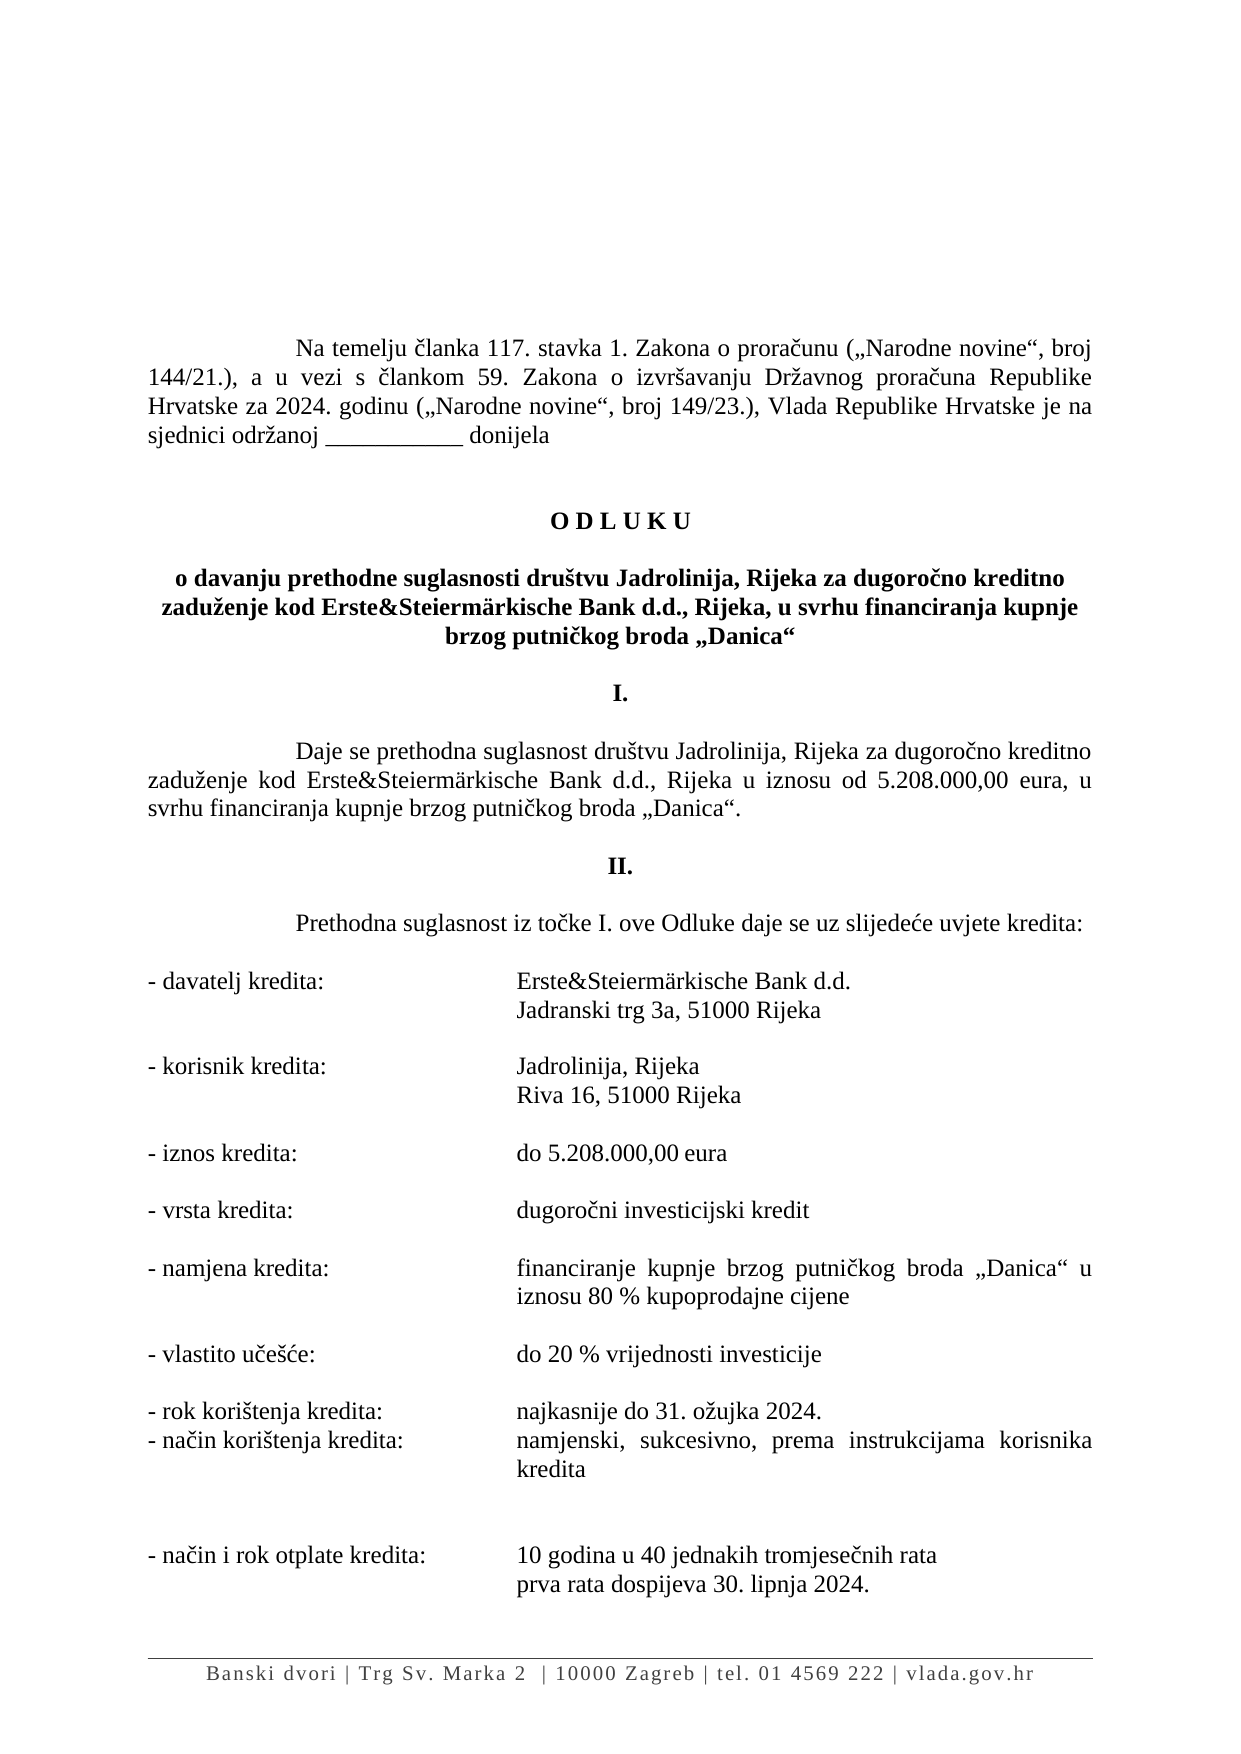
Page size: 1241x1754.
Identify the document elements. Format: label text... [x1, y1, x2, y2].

text - način korištenja kredita: namjenski, sukcesivno, prema instrukcijama korisnika kredita [148, 1425, 1093, 1483]
text Na temelju članka 117. stavka 1. Zakona o proračunu („Narodne novine“, broj 144/21.), a u vezi s člankom 59. Zakona o izvršavanju Državnog proračuna Republike Hrvatske za 2024. godinu („Narodne novine“, broj 149/23.), Vlada Republike Hrvatske je na sjednici održanoj ___________ donijela [148, 333, 1093, 448]
text I. [148, 678, 1093, 707]
text Prethodna suglasnost iz točke I. ove Odluke daje se uz slijedeće uvjete kredita: [148, 908, 1093, 937]
text o davanju prethodne suglasnosti društvu Jadrolinija, Rijeka za dugoročno kreditno zaduženje kod Erste&Steiermärkische Bank d.d., Rijeka, u svrhu financiranja kupnje brzog putničkog broda „Danica“ [148, 563, 1093, 650]
list davatelj kredita: Erste&Steiermärkische Bank d.d. [148, 966, 1093, 995]
text Daje se prethodna suglasnost društvu Jadrolinija, Rijeka za dugoročno kreditno zaduženje kod Erste&Steiermärkische Bank d.d., Rijeka u iznosu od 5.208.000,00 eura, u svrhu financiranja kupnje brzog putničkog broda „Danica“. [148, 736, 1093, 822]
text Jadranski trg 3a, 51000 Rijeka [148, 995, 1093, 1023]
text Riva 16, 51000 Rijeka [148, 1080, 1093, 1109]
text prva rata dospijeva 30. lipnja 2024. [516, 1569, 1093, 1598]
text - namjena kredita: financiranje kupnje brzog putničkog broda „Danica“ u iznosu 80 % kupoprodajne cijene [148, 1253, 1093, 1310]
text - iznos kredita: do 5.208.000,00 eura [148, 1138, 1093, 1166]
text - način i rok otplate kredita: 10 godina u 40 jednakih tromjesečnih rata [148, 1540, 1093, 1569]
text O D L U K U [148, 506, 1093, 535]
text II. [148, 851, 1093, 880]
text - korisnik kredita: Jadrolinija, Rijeka [148, 1051, 1093, 1080]
text - rok korištenja kredita: najkasnije do 31. ožujka 2024. [148, 1396, 1093, 1425]
text - vrsta kredita: dugoročni investicijski kredit [148, 1195, 1093, 1224]
text - vlastito učešće: do 20 % vrijednosti investicije [148, 1339, 1093, 1368]
